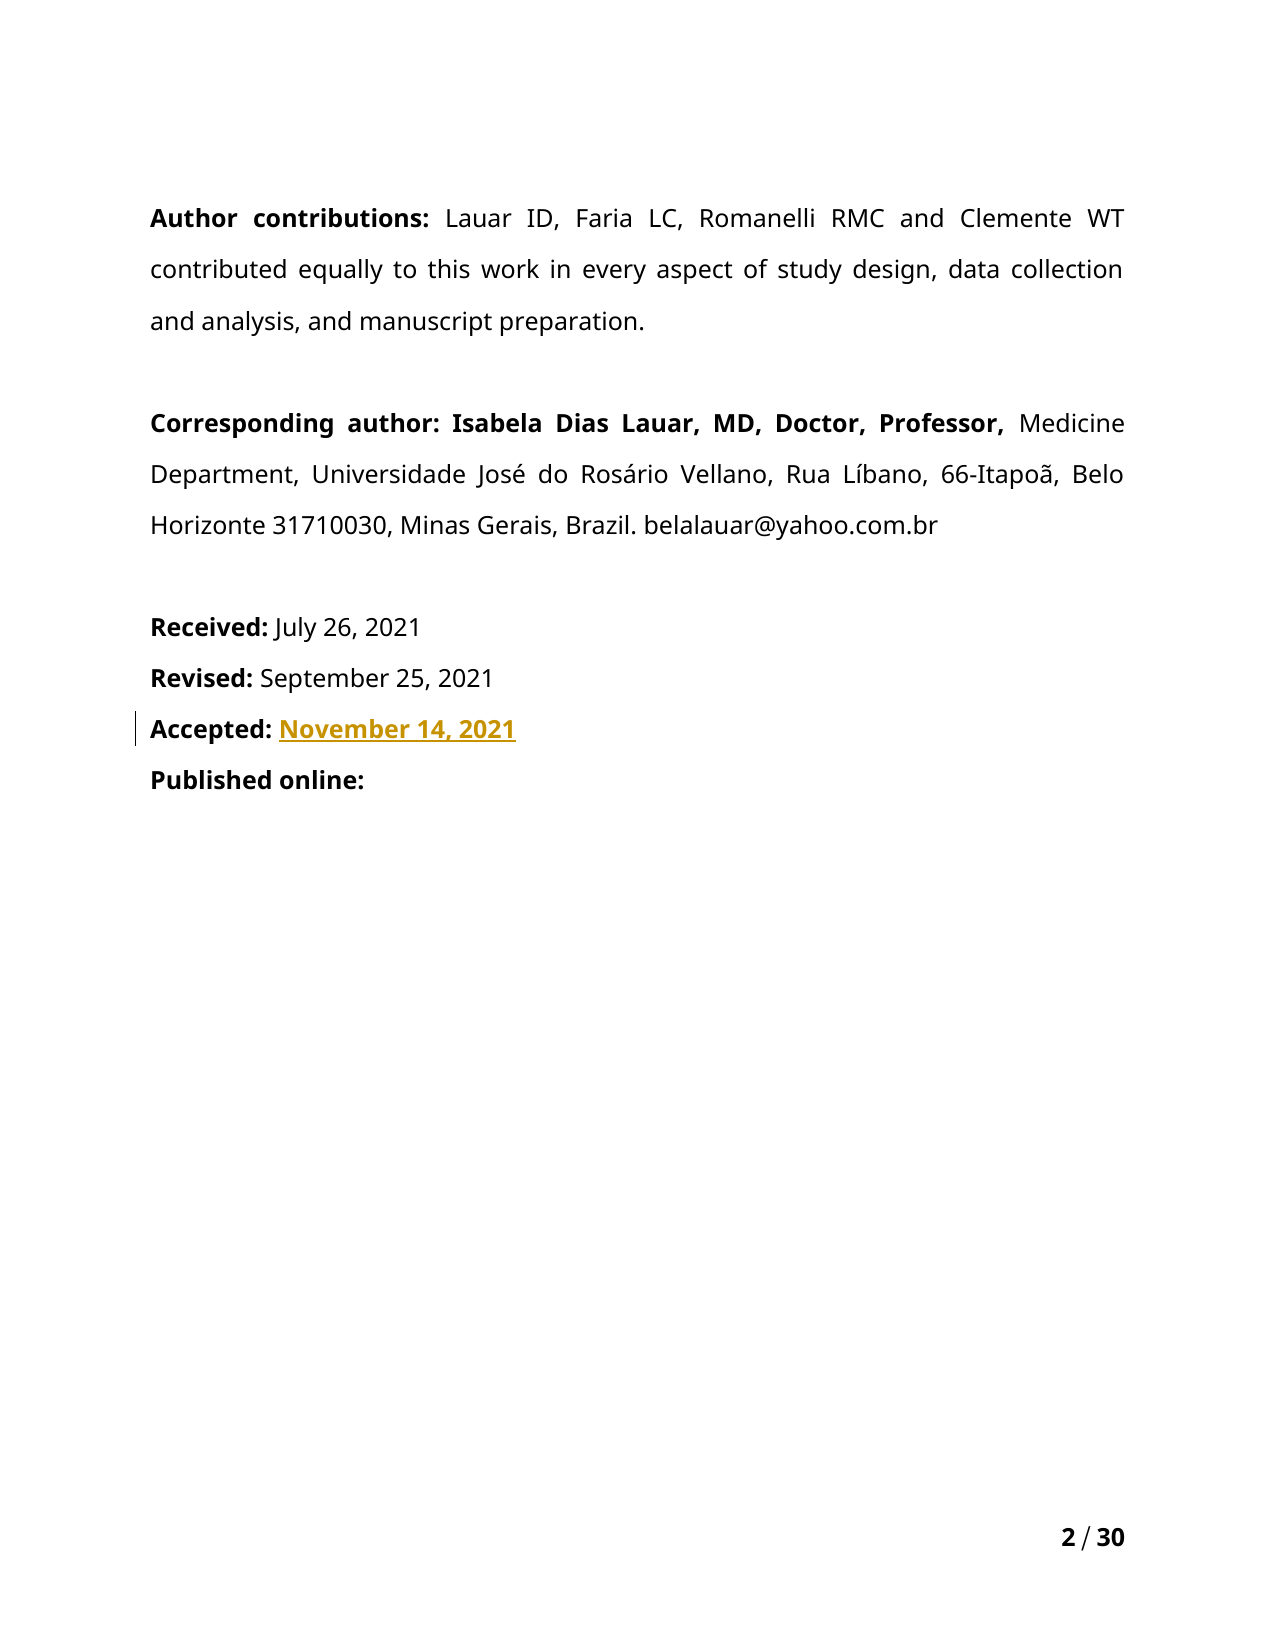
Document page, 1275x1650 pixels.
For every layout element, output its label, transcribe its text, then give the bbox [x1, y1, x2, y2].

text Author contributions: Lauar ID, Faria LC, Romanelli RMC and Clemente WT contributed equally to this work in every aspect of study design, data collection and analysis, and manuscript preparation. [150, 201, 1125, 337]
text Corresponding author: Isabela Dias Lauar, MD, Doctor, Professor, Medicine Department, Universidade José do Rosário Vellano, Rua Líbano, 66-Itapoã, Belo Horizonte 31710030, Minas Gerais, Brazil. belalauar@yahoo.com.br [150, 405, 1125, 541]
text Revised: September 25, 2021 [150, 660, 1125, 694]
text Received: July 26, 2021 [150, 609, 1125, 643]
text Accepted: [150, 711, 1125, 746]
text Published online: [150, 762, 1125, 797]
